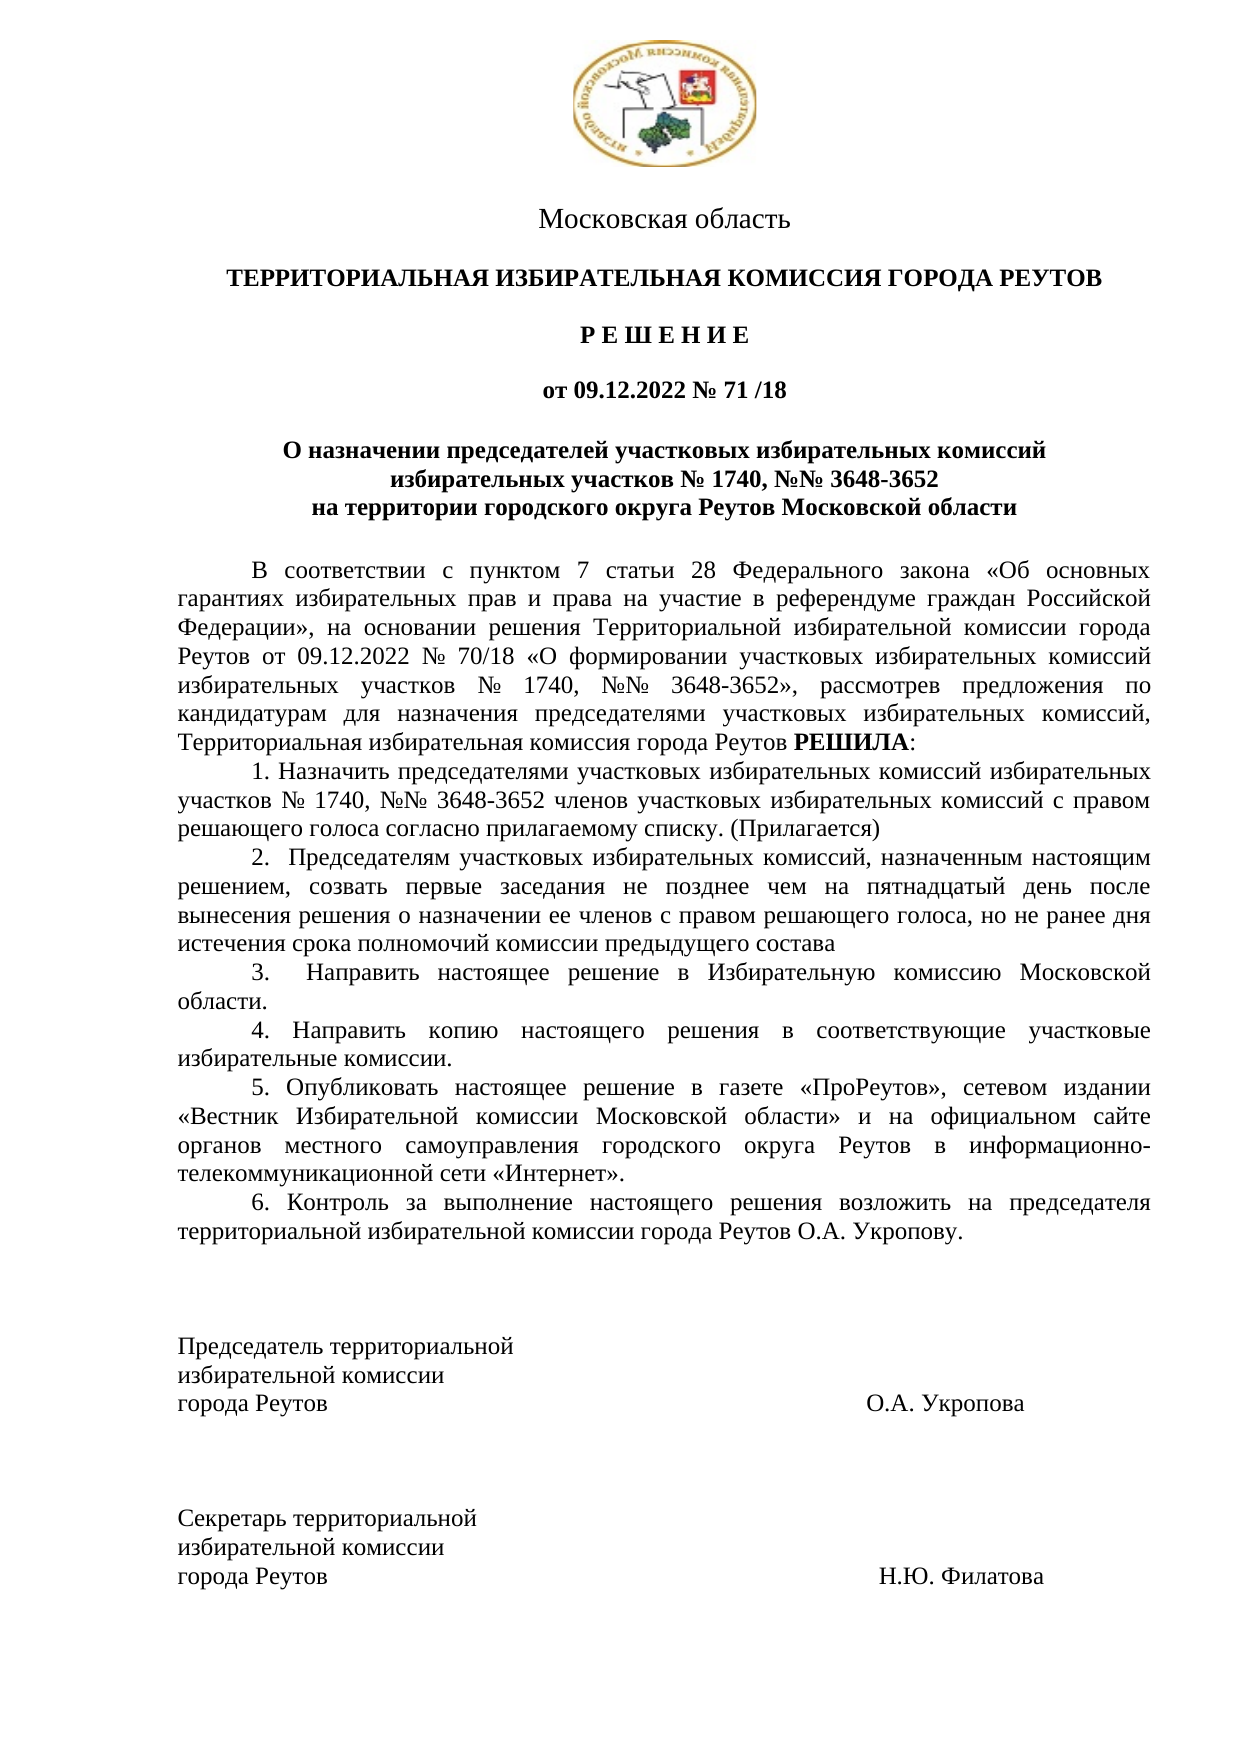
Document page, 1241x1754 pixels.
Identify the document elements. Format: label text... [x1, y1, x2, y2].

text города Реутов О.А. Укропова [177, 1388, 1152, 1417]
text 2. Председателям участковых избирательных комиссий, назначенным настоящим решением, созвать первые заседания не позднее чем на пятнадцатый день после вынесения решения о назначении ее членов с правом решающего голоса, но не ранее дня истечения срока полномочий комиссии предыдущего состава [177, 842, 1152, 957]
text города Реутов Н.Ю. Филатова [177, 1561, 1152, 1590]
text Председатель территориальной [177, 1331, 1152, 1360]
text О назначении председателей участковых избирательных комиссий [177, 435, 1152, 464]
text В соответствии с пунктом 7 статьи 28 Федерального закона «Об основных гарантиях избирательных прав и права на участие в референдуме граждан Российской Федерации», на основании решения Территориальной избирательной комиссии города Реутов от 09.12.2022 № 70/18 «О формировании участковых избирательных комиссий избирательных участков № 1740, №№ 3648-3652», рассмотрев предложения по кандидатурам для назначения председателями участковых избирательных комиссий, Территориальная избирательная комиссия города Реутов РЕШИЛА: [177, 555, 1152, 756]
text Р Е Ш Е Н И Е [177, 321, 1152, 349]
text избирательной комиссии [177, 1532, 1152, 1561]
text Секретарь территориальной [177, 1503, 1152, 1532]
text от 09.12.2022 № 71 /18 [177, 376, 1152, 404]
text на территории городского округа Реутов Московской области [177, 492, 1152, 521]
text избирательных участков № 1740, №№ 3648-3652 [177, 464, 1152, 492]
text 5. Опубликовать настоящее решение в газете «ПроРеутов», сетевом издании «Вестник Избирательной комиссии Московской области» и на официальном сайте органов местного самоуправления городского округа Реутов в информационно-телекоммуникационной сети «Интернет». [177, 1072, 1152, 1187]
text 3. Направить настоящее решение в Избирательную комиссию Московской области. [177, 957, 1152, 1015]
text ТЕРРИТОРИАЛЬНАЯ ИЗБИРАТЕЛЬНАЯ КОМИССИЯ ГОРОДА РЕУТОВ [177, 263, 1152, 292]
text избирательной комиссии [177, 1360, 1152, 1388]
text 6. Контроль за выполнение настоящего решения возложить на председателя территориальной избирательной комиссии города Реутов О.А. Укропову. [177, 1187, 1152, 1245]
text Московская область [177, 201, 1152, 234]
text 4. Направить копию настоящего решения в соответствующие участковые избирательные комиссии. [177, 1015, 1152, 1072]
picture [573, 40, 758, 165]
text 1. Назначить председателями участковых избирательных комиссий избирательных участков № 1740, №№ 3648-3652 членов участковых избирательных комиссий с правом решающего голоса согласно прилагаемому списку. (Прилагается) [177, 756, 1152, 842]
